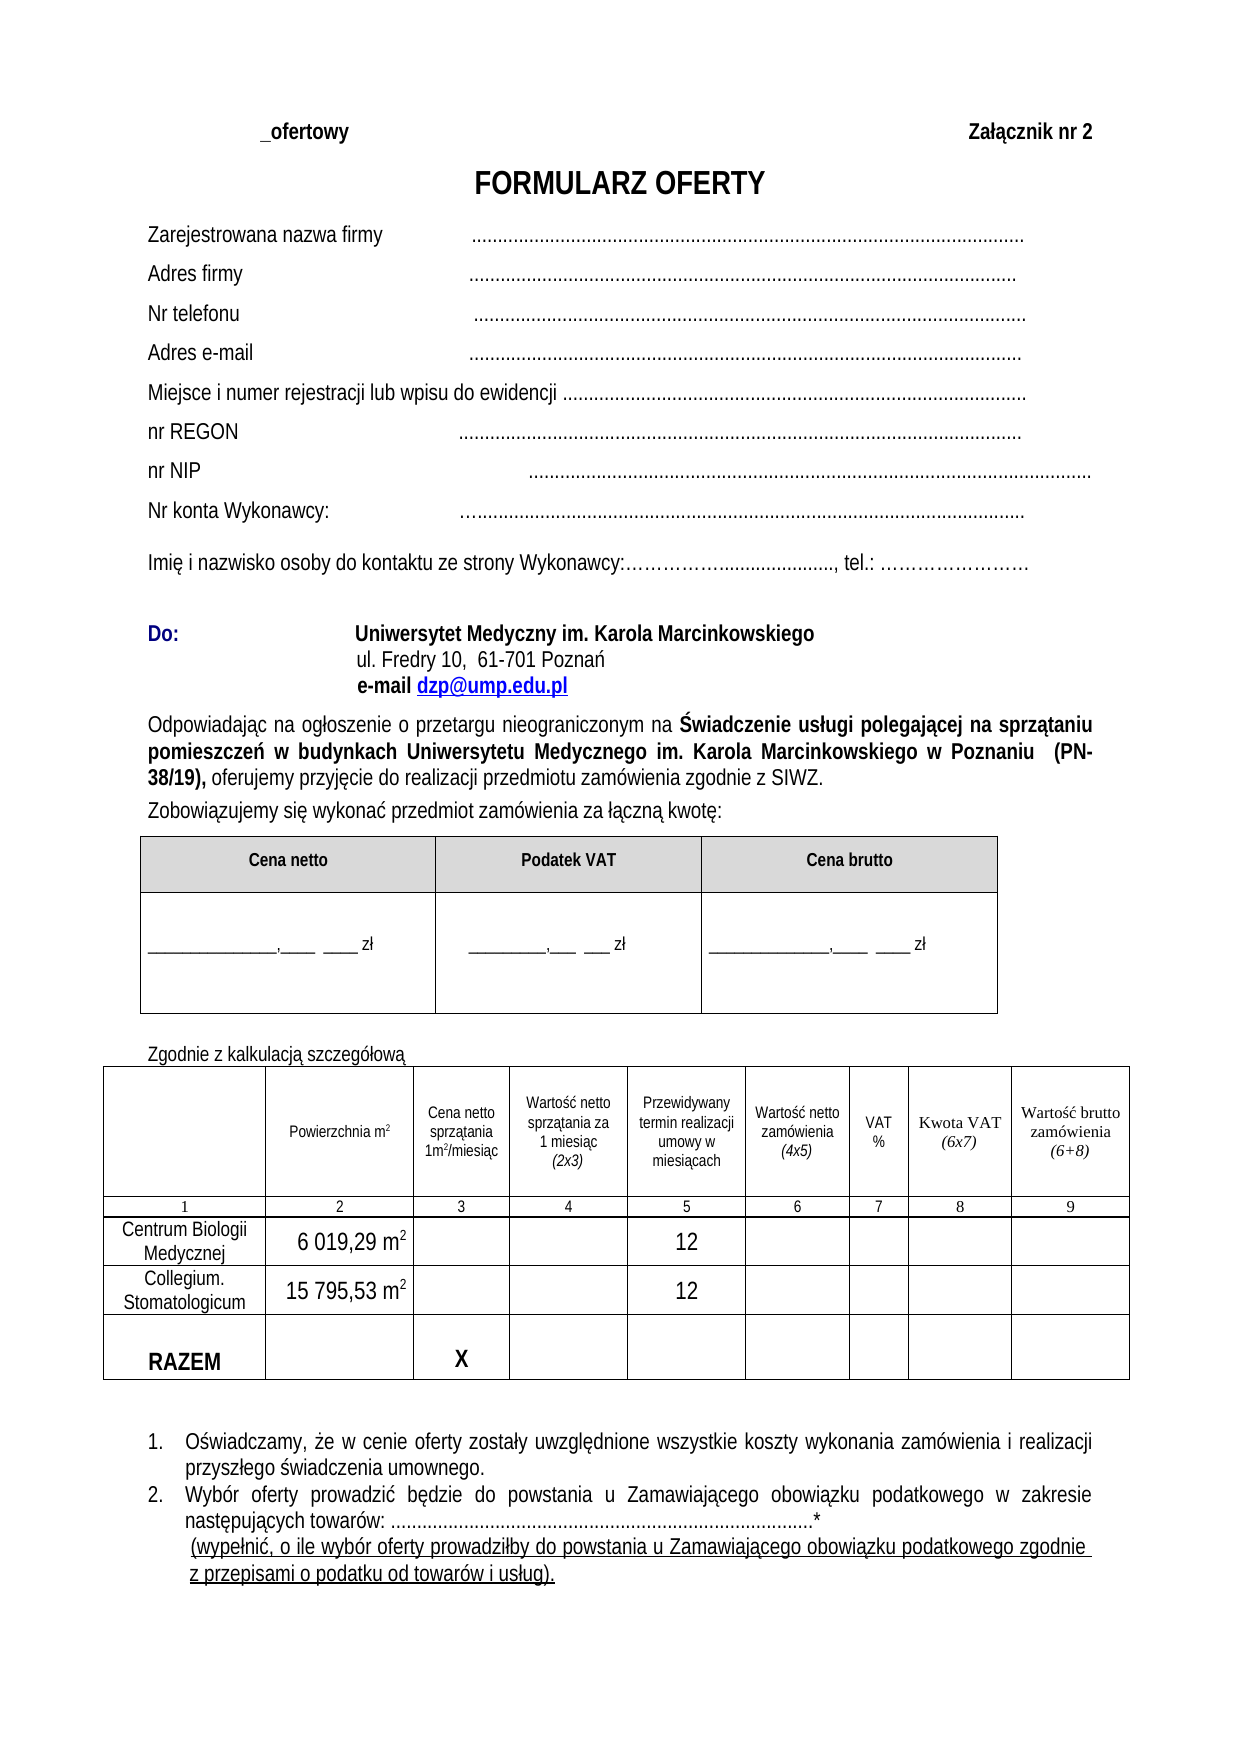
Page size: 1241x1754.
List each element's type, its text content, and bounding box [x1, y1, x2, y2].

table_cell _________,___ ___ zł [436, 893, 701, 1013]
table_cell ______________,____ ____ zł [702, 893, 997, 1013]
table_cell 5 [628, 1197, 745, 1216]
table_cell [1012, 1315, 1129, 1379]
table_cell [909, 1315, 1011, 1379]
table_cell [1012, 1266, 1129, 1314]
table_cell 4 [510, 1197, 627, 1216]
table_cell 12 [628, 1266, 745, 1314]
text Zgodnie z kalkulacją szczegółową [148, 1042, 1093, 1066]
table_cell [628, 1315, 745, 1379]
table_cell [510, 1266, 627, 1314]
table_cell 12 [628, 1218, 745, 1265]
text Adres firmy ......................................................................................................... [148, 260, 1093, 286]
text Adres e-mail .......................................................................................................... [148, 339, 1093, 365]
table_cell [414, 1266, 509, 1314]
table_cell [746, 1218, 849, 1265]
table_cell 7 [850, 1197, 908, 1216]
table_header Cena netto sprzątania 1m2/miesiąc [414, 1067, 509, 1196]
text Imię i nazwisko osoby do kontaktu ze strony Wykonawcy:……………......................, tel.: …………………… [148, 549, 1093, 575]
text Odpowiadając na ogłoszenie o przetargu nieograniczonym na Świadczenie usługi polegającej na sprzątaniu pomieszczeń w budynkach Uniwersytetu Medycznego im. Karola Marcinkowskiego w Poznaniu (PN-38/19), oferujemy przyjęcie do realizacji przedmiotu zamówienia zgodnie z SIWZ. [148, 711, 1093, 790]
table_header Przewidywany termin realizacji umowy w miesiącach [628, 1067, 745, 1196]
text e-mail dzp@ump.edu.pl [148, 672, 1093, 699]
table_cell [850, 1266, 908, 1314]
table_cell [850, 1315, 908, 1379]
text Miejsce i numer rejestracji lub wpisu do ewidencji ......................................................................................... [148, 378, 1093, 405]
text Do: Uniwersytet Medyczny im. Karola Marcinkowskiego [148, 620, 1093, 646]
table_cell 2 [266, 1197, 413, 1216]
table_cell X [414, 1315, 509, 1379]
list Wybór oferty prowadzić będzie do powstania u Zamawiającego obowiązku podatkowego w zakresie następujących towarów: .................................................................................* [148, 1481, 1093, 1533]
table_cell [414, 1218, 509, 1265]
text Nr telefonu .......................................................................................................... [148, 299, 1093, 326]
table_cell [266, 1315, 413, 1379]
table_header Wartość netto sprzątania za 1 miesiąc (2x3) [510, 1067, 627, 1196]
text nr NIP ............................................................................................................ Nr konta Wykonawcy: …......................................................................................................... [148, 457, 1093, 523]
table_header Wartość netto zamówienia (4x5) [746, 1067, 849, 1196]
text _ofertowy Załącznik nr 2 [148, 118, 1093, 144]
table_header Kwota VAT (6x7) [909, 1067, 1011, 1196]
table_cell Centrum Biologii Medycznej [104, 1218, 265, 1265]
text FORMULARZ OFERTY [148, 163, 1093, 201]
text Zarejestrowana nazwa firmy .......................................................................................................... [148, 221, 1093, 247]
table_cell 8 [909, 1197, 1011, 1216]
table_header Podatek VAT [436, 837, 701, 892]
list Oświadczamy, że w cenie oferty zostały uwzględnione wszystkie koszty wykonania zamówienia i realizacji przyszłego świadczenia umownego. [148, 1428, 1093, 1481]
table_header Wartość brutto zamówienia (6+8) [1012, 1067, 1129, 1196]
text ul. Fredry 10, 61-701 Poznań [148, 646, 1093, 672]
text Zobowiązujemy się wykonać przedmiot zamówienia za łączną kwotę: [148, 797, 1093, 823]
table_cell RAZEM [104, 1315, 265, 1379]
table_cell _______________,____ ____ zł [141, 893, 435, 1013]
table_cell 6 [746, 1197, 849, 1216]
table_cell 9 [1012, 1197, 1129, 1216]
table_cell [909, 1266, 1011, 1314]
text nr REGON ............................................................................................................ [148, 418, 1093, 444]
table_cell [510, 1218, 627, 1265]
table_header Cena netto [141, 837, 435, 892]
table_cell 15 795,53 m2 [266, 1266, 413, 1314]
table_header Powierzchnia m2 [266, 1067, 413, 1196]
table_cell 6 019,29 m2 [266, 1218, 413, 1265]
table_cell 3 [414, 1197, 509, 1216]
table_cell [510, 1315, 627, 1379]
table_header Cena brutto [702, 837, 997, 892]
table_cell [909, 1218, 1011, 1265]
table_cell [746, 1315, 849, 1379]
table_cell [1012, 1218, 1129, 1265]
table_cell [746, 1266, 849, 1314]
table_cell 1 [104, 1197, 265, 1216]
table_header VAT % [850, 1067, 908, 1196]
table_header [104, 1067, 265, 1196]
table_cell Collegium. Stomatologicum [104, 1266, 265, 1314]
table_cell [850, 1218, 908, 1265]
text (wypełnić, o ile wybór oferty prowadziłby do powstania u Zamawiającego obowiązku podatkowego zgodnie z przepisami o podatku od towarów i usług). [148, 1533, 1093, 1586]
